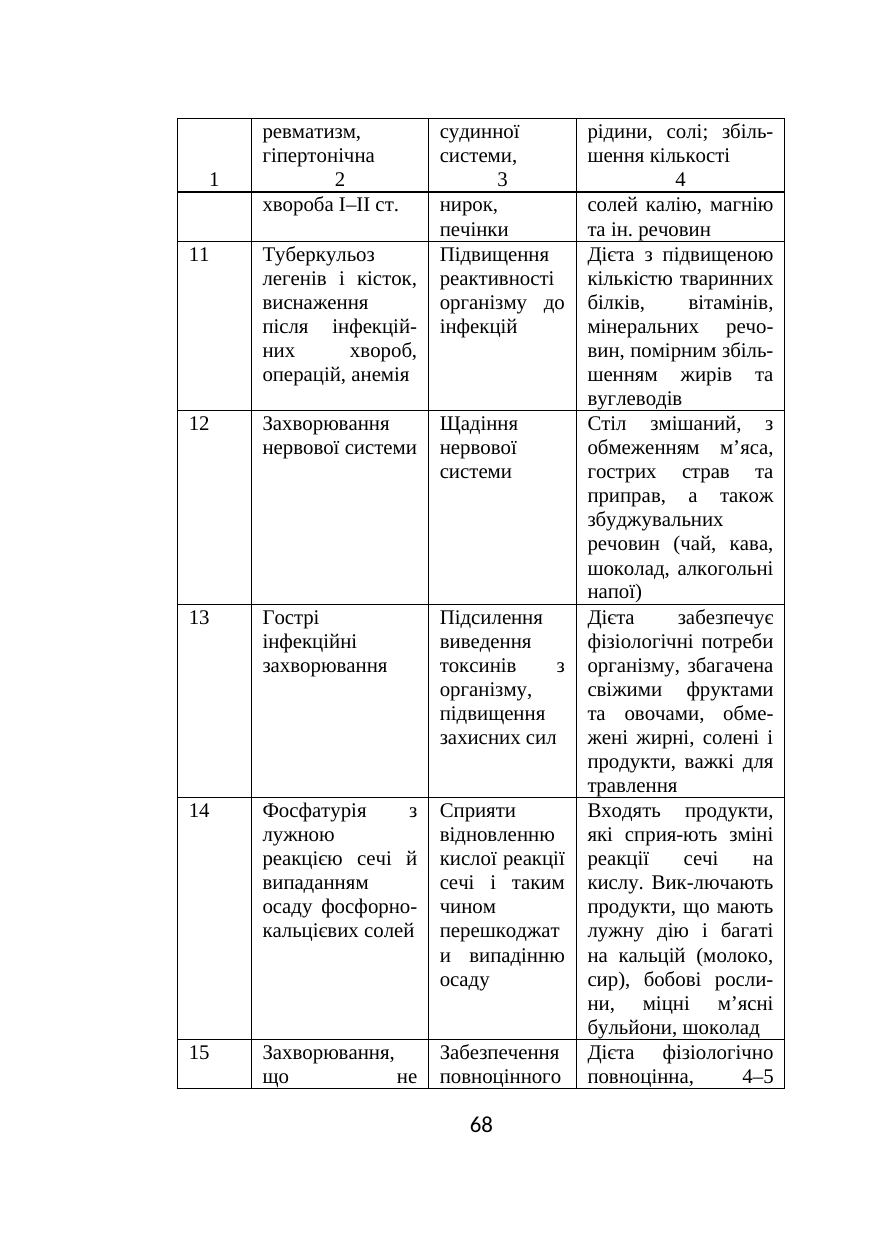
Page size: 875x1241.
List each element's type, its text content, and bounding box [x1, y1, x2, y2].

table_cell 12 [178, 411, 251, 603]
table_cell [429, 119, 576, 191]
table_cell Щадіння нервової системи [429, 411, 576, 603]
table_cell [577, 119, 784, 191]
table_cell Туберкульоз легенів і кісток, виснаження після інфекцій-них хвороб, операцій, анемія [252, 242, 428, 410]
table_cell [252, 1040, 428, 1088]
table_cell Сприяти відновленню кислої реакції сечі і таким чином перешкоджати випадінню осаду [429, 798, 576, 1039]
table_cell Фосфатурія з лужною реакцією сечі й випаданням осаду фосфорно-кальцієвих солей [252, 798, 428, 1039]
table_cell Підсилення виведення токсинів з організму, підвищення захисних сил [429, 605, 576, 797]
table_cell Дієта забезпечує фізіологічні потреби організму, збагачена свіжими фруктами та овочами, обме-жені жирні, солені і продукти, важкі для травлення [577, 605, 784, 797]
table_cell [178, 193, 251, 241]
table_cell 10 1 [178, 119, 251, 191]
table_cell нирок, печінки [429, 193, 576, 241]
table_cell хвороба ІІІ ст. [252, 193, 428, 241]
table_cell Підвищення реактивності організму до інфекцій [429, 242, 576, 410]
table_cell Гострі інфекційні захворювання [252, 605, 428, 797]
table_cell 15 [178, 1040, 251, 1088]
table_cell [252, 119, 428, 191]
table_cell 13 [178, 605, 251, 797]
table_cell Стіл змішаний, з обмеженням м’яса, гострих страв та приправ, а також збуджувальних речовин (чай, кава, шоколад, алкогольні напої) [577, 411, 784, 603]
table_cell Входять продукти, які сприя-ють зміні реакції сечі на кислу. Вик-лючають продукти, що мають лужну дію і багаті на кальцій (молоко, сир), бобові росли-ни, міцні м’ясні бульйони, шоколад [577, 798, 784, 1039]
table_cell 11 [178, 242, 251, 410]
table_cell Дієта з підвищеною кількістю тваринних білків, вітамінів, мінеральних речо-вин, помірним збіль-шенням жирів та вуглеводів [577, 242, 784, 410]
table_cell солей калію, магнію та ін. речовин [577, 193, 784, 241]
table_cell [577, 1040, 784, 1088]
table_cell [429, 1040, 576, 1088]
table_cell Захворювання нервової системи [252, 411, 428, 603]
table_cell 14 [178, 798, 251, 1039]
